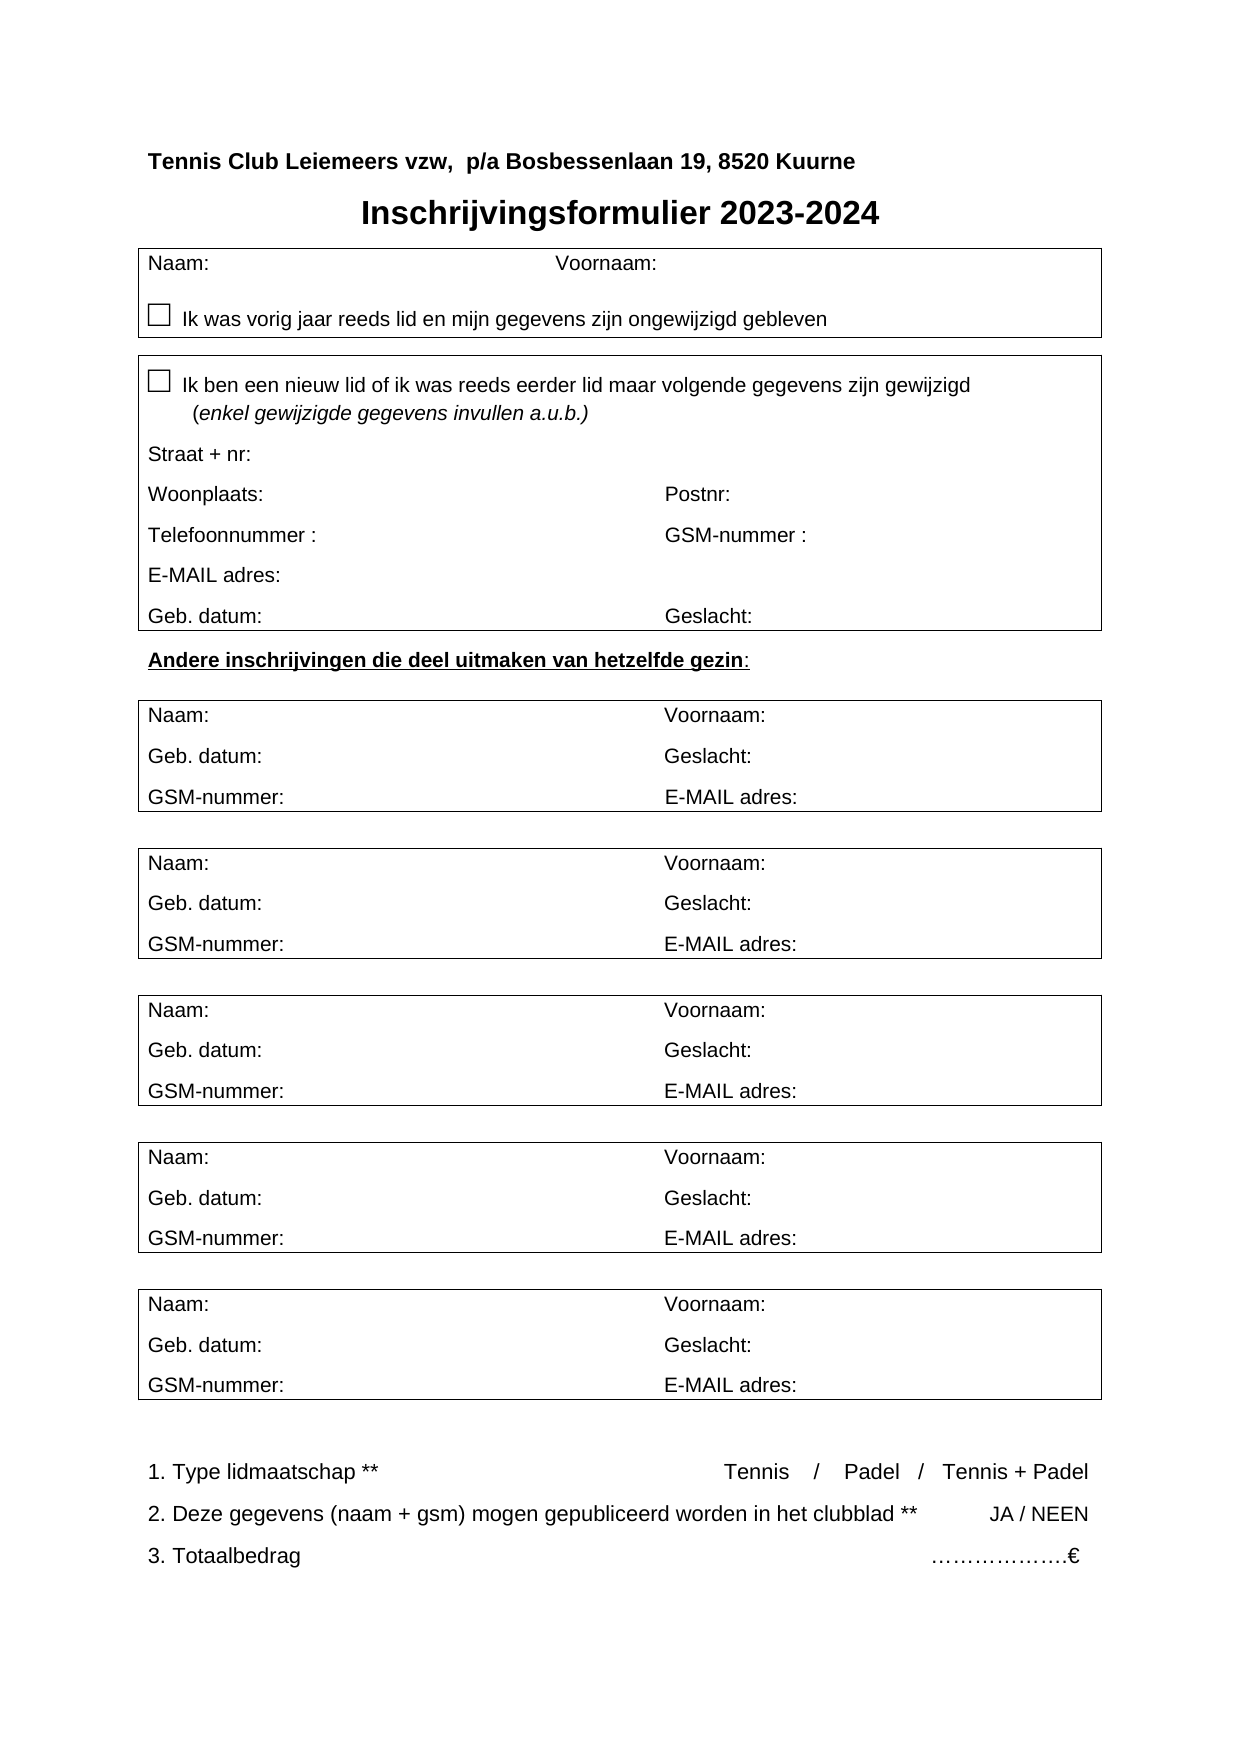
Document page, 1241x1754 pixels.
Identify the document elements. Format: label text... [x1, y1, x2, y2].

text Telefoonnummer : GSM-nummer : [139, 519, 1101, 547]
text 1. Type lidmaatschap ** Tennis / Padel / Tennis + Padel [148, 1459, 1093, 1484]
text Geb. datum: Geslacht: [139, 601, 1101, 630]
text Tennis Club Leiemeers vzw, p/a Bosbessenlaan 19, 8520 Kuurne [148, 148, 1093, 174]
text Geb. datum: Geslacht: [139, 1035, 1101, 1062]
text Naam: Voornaam: [139, 1143, 1101, 1169]
text 2. Deze gegevens (naam + gsm) mogen gepubliceerd worden in het clubblad ** JA / NEEN [148, 1501, 1093, 1526]
text 3. Totaalbedrag ……………….€ [148, 1543, 1093, 1568]
text GSM-nummer: E-MAIL adres: [139, 1370, 1101, 1399]
text Geb. datum: Geslacht: [139, 1182, 1101, 1209]
text GSM-nummer: E-MAIL adres: [139, 1076, 1101, 1105]
text Straat + nr: [139, 438, 1101, 465]
text GSM-nummer: E-MAIL adres: [139, 781, 1101, 811]
text Inschrijvingsformulier 2023-2024 [148, 193, 1093, 231]
text □ Ik ben een nieuw lid of ik was reeds eerder lid maar volgende gegevens zijn gewijzigd (enkel gewijzigde gegevens invullen a.u.b.) [139, 356, 1101, 425]
text GSM-nummer: E-MAIL adres: [139, 929, 1101, 958]
text □ Ik was vorig jaar reeds lid en mijn gegevens zijn ongewijzigd gebleven [139, 288, 1101, 337]
text Naam: Voornaam: [139, 701, 1101, 727]
text Geb. datum: Geslacht: [139, 741, 1101, 768]
text Geb. datum: Geslacht: [139, 888, 1101, 915]
text Naam: Voornaam: [139, 1290, 1101, 1316]
text Woonplaats: Postnr: [139, 479, 1101, 506]
text Naam: Voornaam: [139, 996, 1101, 1022]
text Andere inschrijvingen die deel uitmaken van hetzelfde gezin: [148, 648, 1093, 672]
text E-MAIL adres: [139, 560, 1101, 587]
text Geb. datum: Geslacht: [139, 1329, 1101, 1357]
text Naam: Voornaam: [139, 249, 1101, 275]
text Naam: Voornaam: [139, 849, 1101, 874]
text GSM-nummer: E-MAIL adres: [139, 1223, 1101, 1252]
